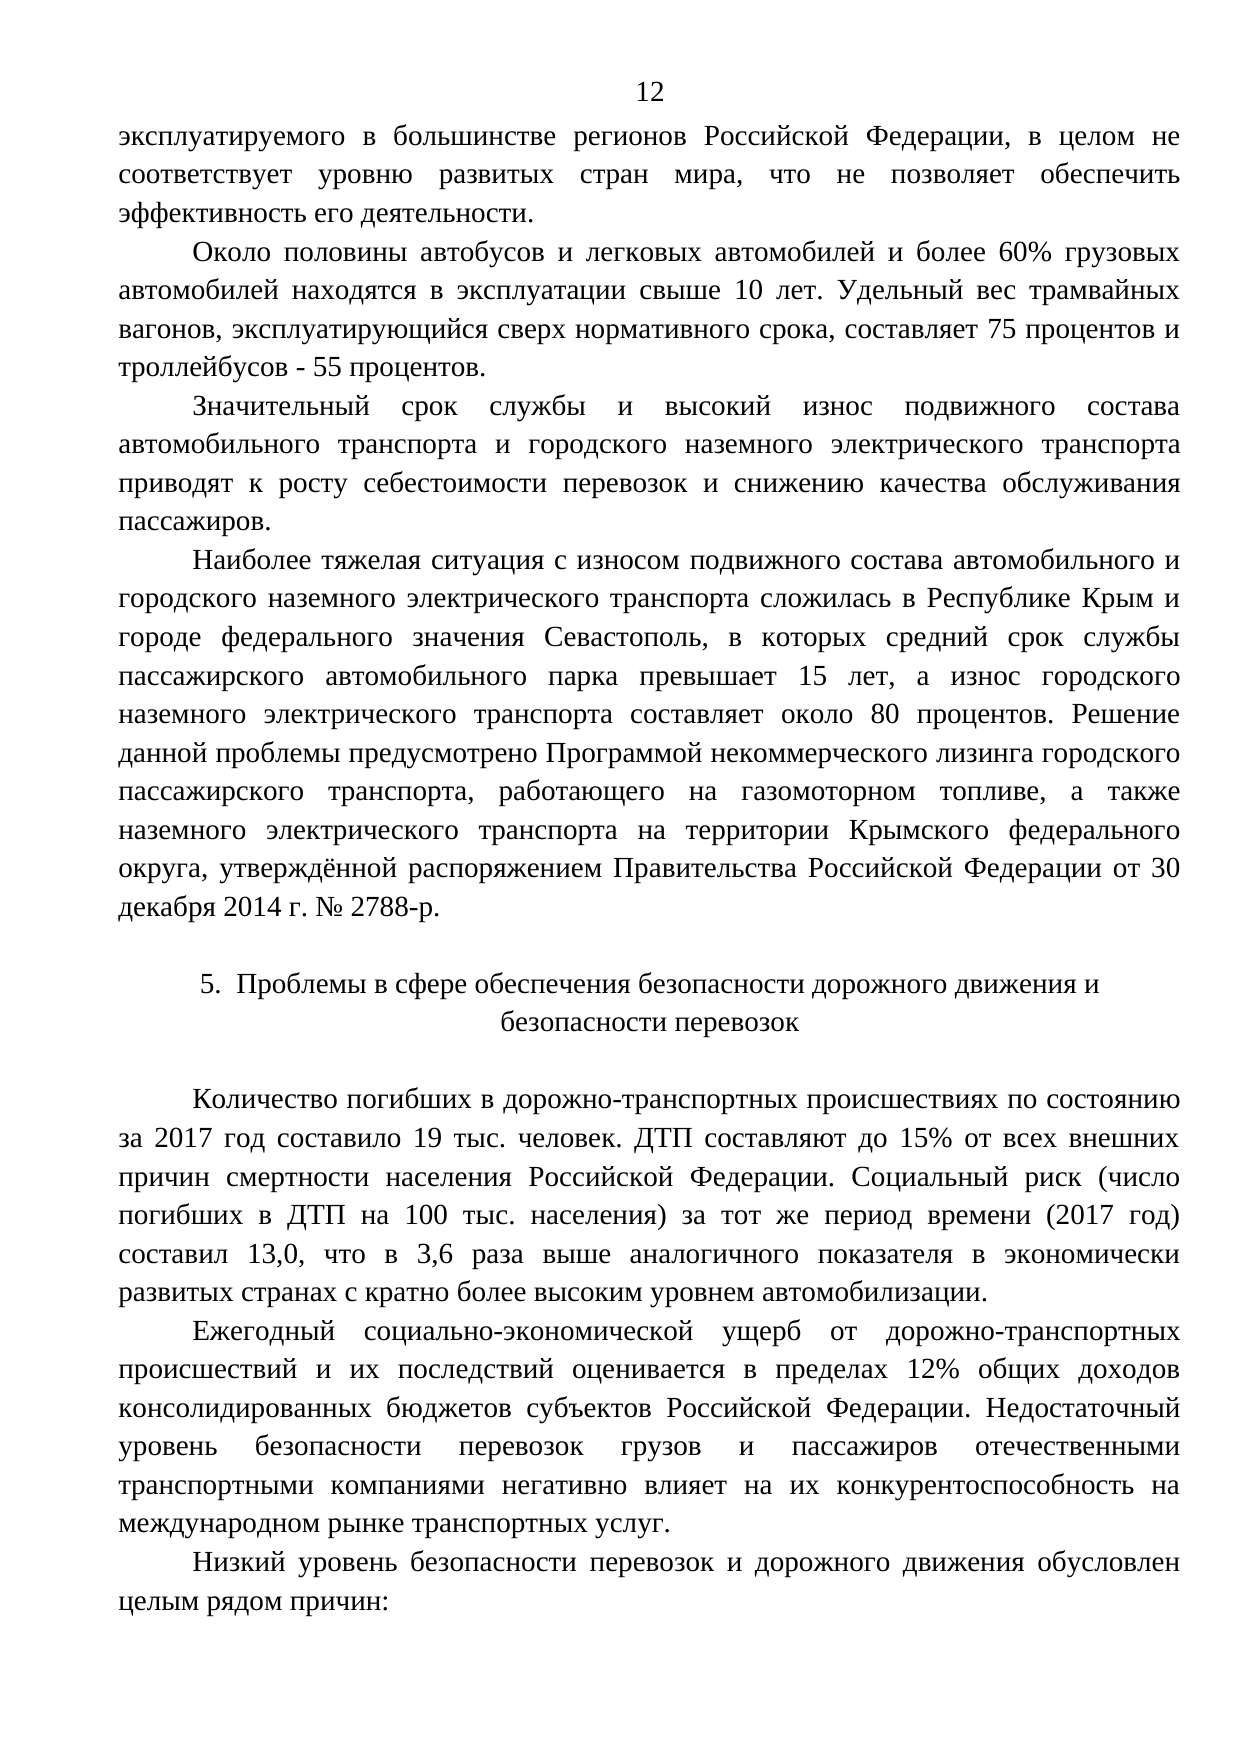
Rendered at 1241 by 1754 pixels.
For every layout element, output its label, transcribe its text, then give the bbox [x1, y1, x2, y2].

text Около половины автобусов и легковых автомобилей и более 60% грузовых автомобилей находятся в эксплуатации свыше 10 лет. Удельный вес трамвайных вагонов, эксплуатирующийся сверх нормативного срока, составляет 75 процентов и троллейбусов - 55 процентов. [118, 234, 1181, 383]
text Количество погибших в дорожно-транспортных происшествиях по состоянию за 2017 год составило 19 тыс. человек. ДТП составляют до 15% от всех внешних причин смертности населения Российской Федерации. Социальный риск (число погибших в ДТП на 100 тыс. населения) за тот же период времени (2017 год) составил 13,0, что в 3,6 раза выше аналогичного показателя в экономически развитых странах с кратно более высоким уровнем автомобилизации. [118, 1082, 1181, 1308]
text Значительный срок службы и высокий износ подвижного состава автомобильного транспорта и городского наземного электрического транспорта приводят к росту себестоимости перевозок и снижению качества обслуживания пассажиров. [118, 388, 1181, 537]
text Наиболее тяжелая ситуация с износом подвижного состава автомобильного и городского наземного электрического транспорта сложилась в Республике Крым и городе федерального значения Севастополь, в которых средний срок службы пассажирского автомобильного парка превышает 15 лет, а износ городского наземного электрического транспорта составляет около 80 процентов. Решение данной проблемы предусмотрено Программой некоммерческого лизинга городского пассажирского транспорта, работающего на газомоторном топливе, а также наземного электрического транспорта на территории Крымского федерального округа, утверждённой распоряжением Правительства Российской Федерации от 30 декабря 2014 г. № 2788-р. [118, 542, 1181, 922]
text Ежегодный социально-экономической ущерб от дорожно-транспортных происшествий и их последствий оценивается в пределах 12% общих доходов консолидированных бюджетов субъектов Российской Федерации. Недостаточный уровень безопасности перевозок грузов и пассажиров отечественными транспортными компаниями негативно влияет на их конкурентоспособность на международном рынке транспортных услуг. [118, 1313, 1181, 1539]
text Низкий уровень безопасности перевозок и дорожного движения обусловлен целым рядом причин: [118, 1544, 1181, 1616]
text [118, 118, 1181, 229]
text 5. Проблемы в сфере обеспечения безопасности дорожного движения и безопасности перевозок [118, 966, 1181, 1038]
